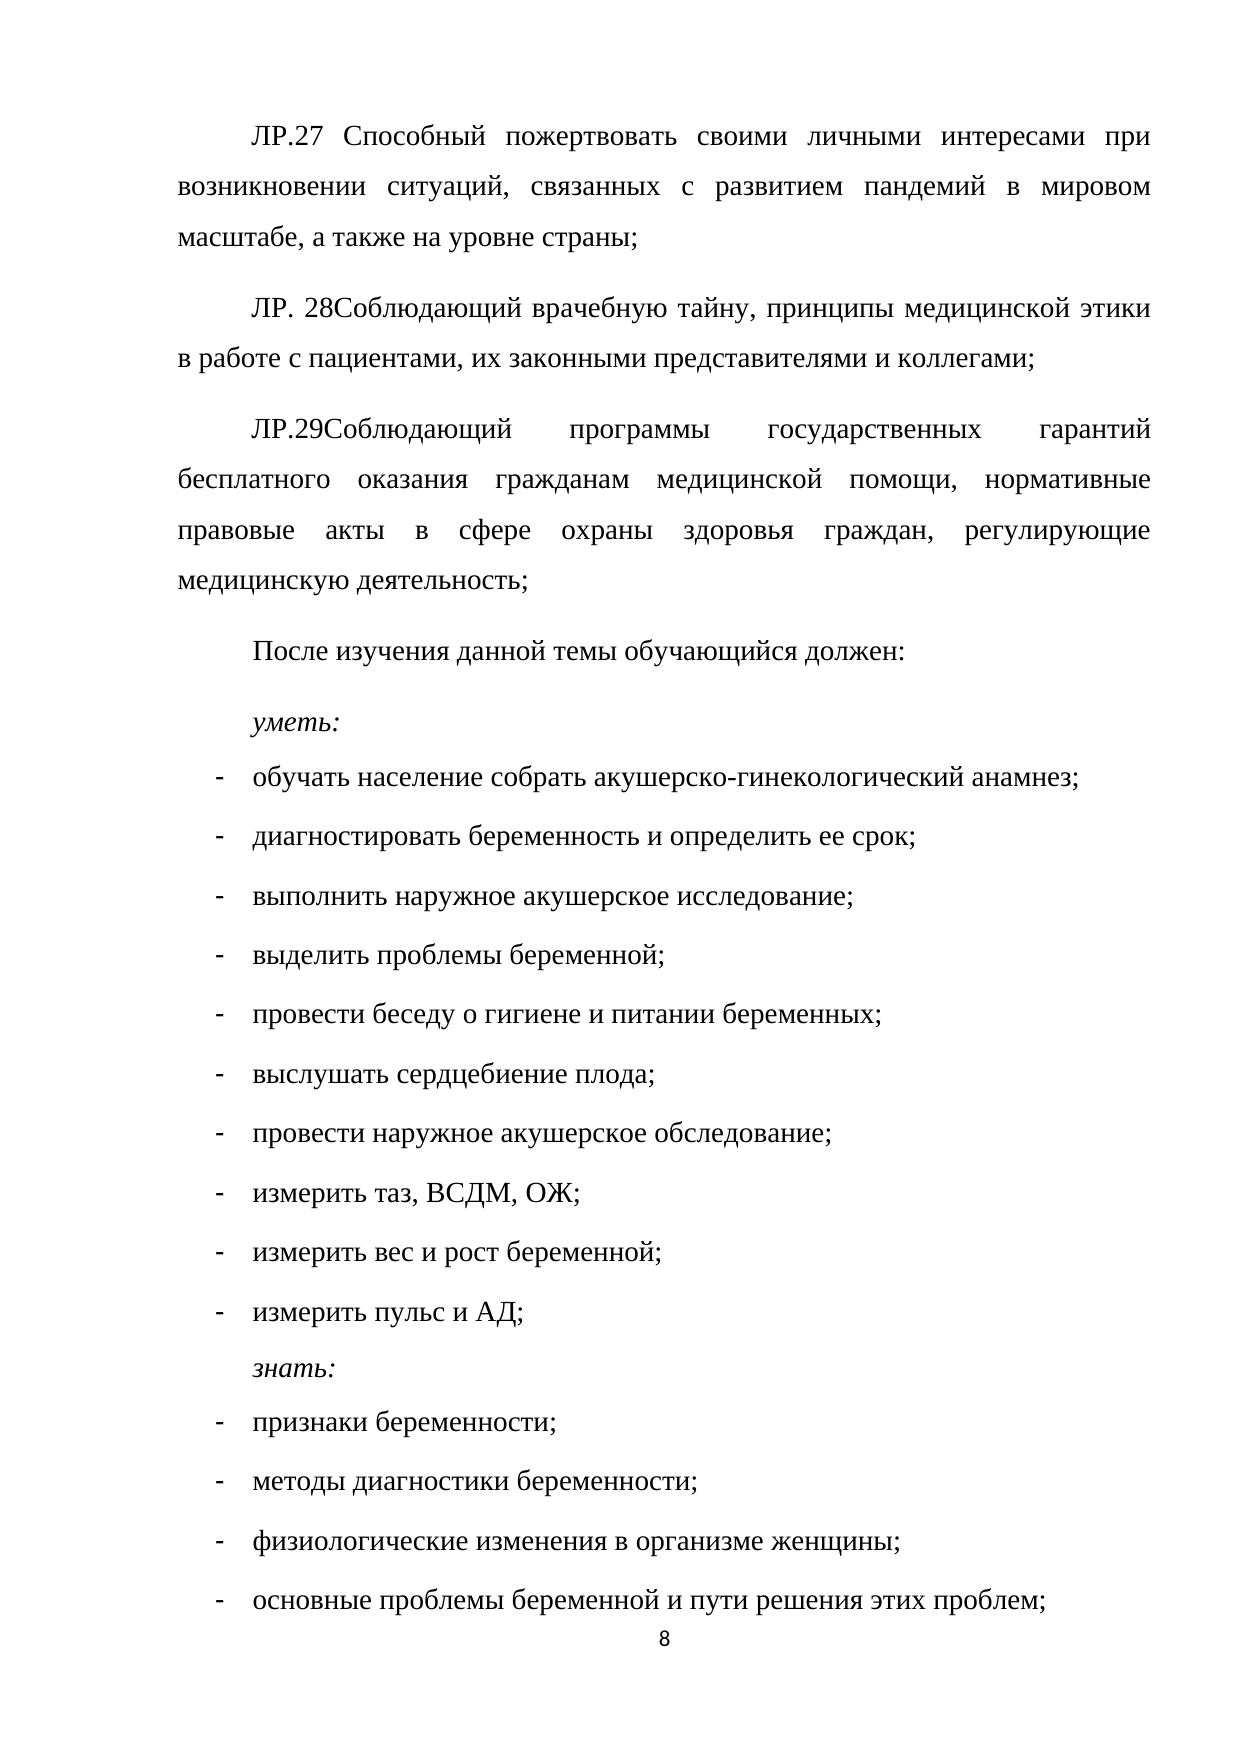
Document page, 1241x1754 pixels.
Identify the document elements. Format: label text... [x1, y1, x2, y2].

text ЛР. 28Соблюдающий врачебную тайну, принципы медицинской этики в работе с пациентами, их законными представителями и коллегами; [177, 290, 1152, 374]
list измерить таз, ВСДМ, ОЖ; [215, 1171, 1152, 1211]
list знать: [252, 1350, 1152, 1383]
list признаки беременности; [215, 1400, 1152, 1440]
list основные проблемы беременной и пути решения этих проблем; [215, 1578, 1152, 1618]
text ЛР.27 Способный пожертвовать своими личными интересами при возникновении ситуаций, связанных с развитием пандемий в мировом масштабе, а также на уровне страны; [177, 118, 1152, 252]
list выделить проблемы беременной; [215, 933, 1152, 973]
list измерить вес и рост беременной; [215, 1231, 1152, 1270]
list уметь: [252, 704, 1152, 738]
text После изучения данной темы обучающийся должен: [252, 633, 1152, 667]
list диагностировать беременность и определить ее срок; [215, 814, 1152, 854]
list обучать население собрать акушерско-гинекологический анамнез; [215, 755, 1152, 794]
text ЛР.29Соблюдающий программы государственных гарантий бесплатного оказания гражданам медицинской помощи, нормативные правовые акты в сфере охраны здоровья граждан, регулирующие медицинскую деятельность; [177, 411, 1152, 596]
list провести наружное акушерское обследование; [215, 1112, 1152, 1151]
list физиологические изменения в организме женщины; [215, 1519, 1152, 1559]
list методы диагностики беременности; [215, 1459, 1152, 1499]
list выполнить наружное акушерское исследование; [215, 874, 1152, 913]
list измерить пульс и АД; [215, 1290, 1152, 1330]
list провести беседу о гигиене и питании беременных; [215, 993, 1152, 1032]
list выслушать сердцебиение плода; [215, 1052, 1152, 1092]
